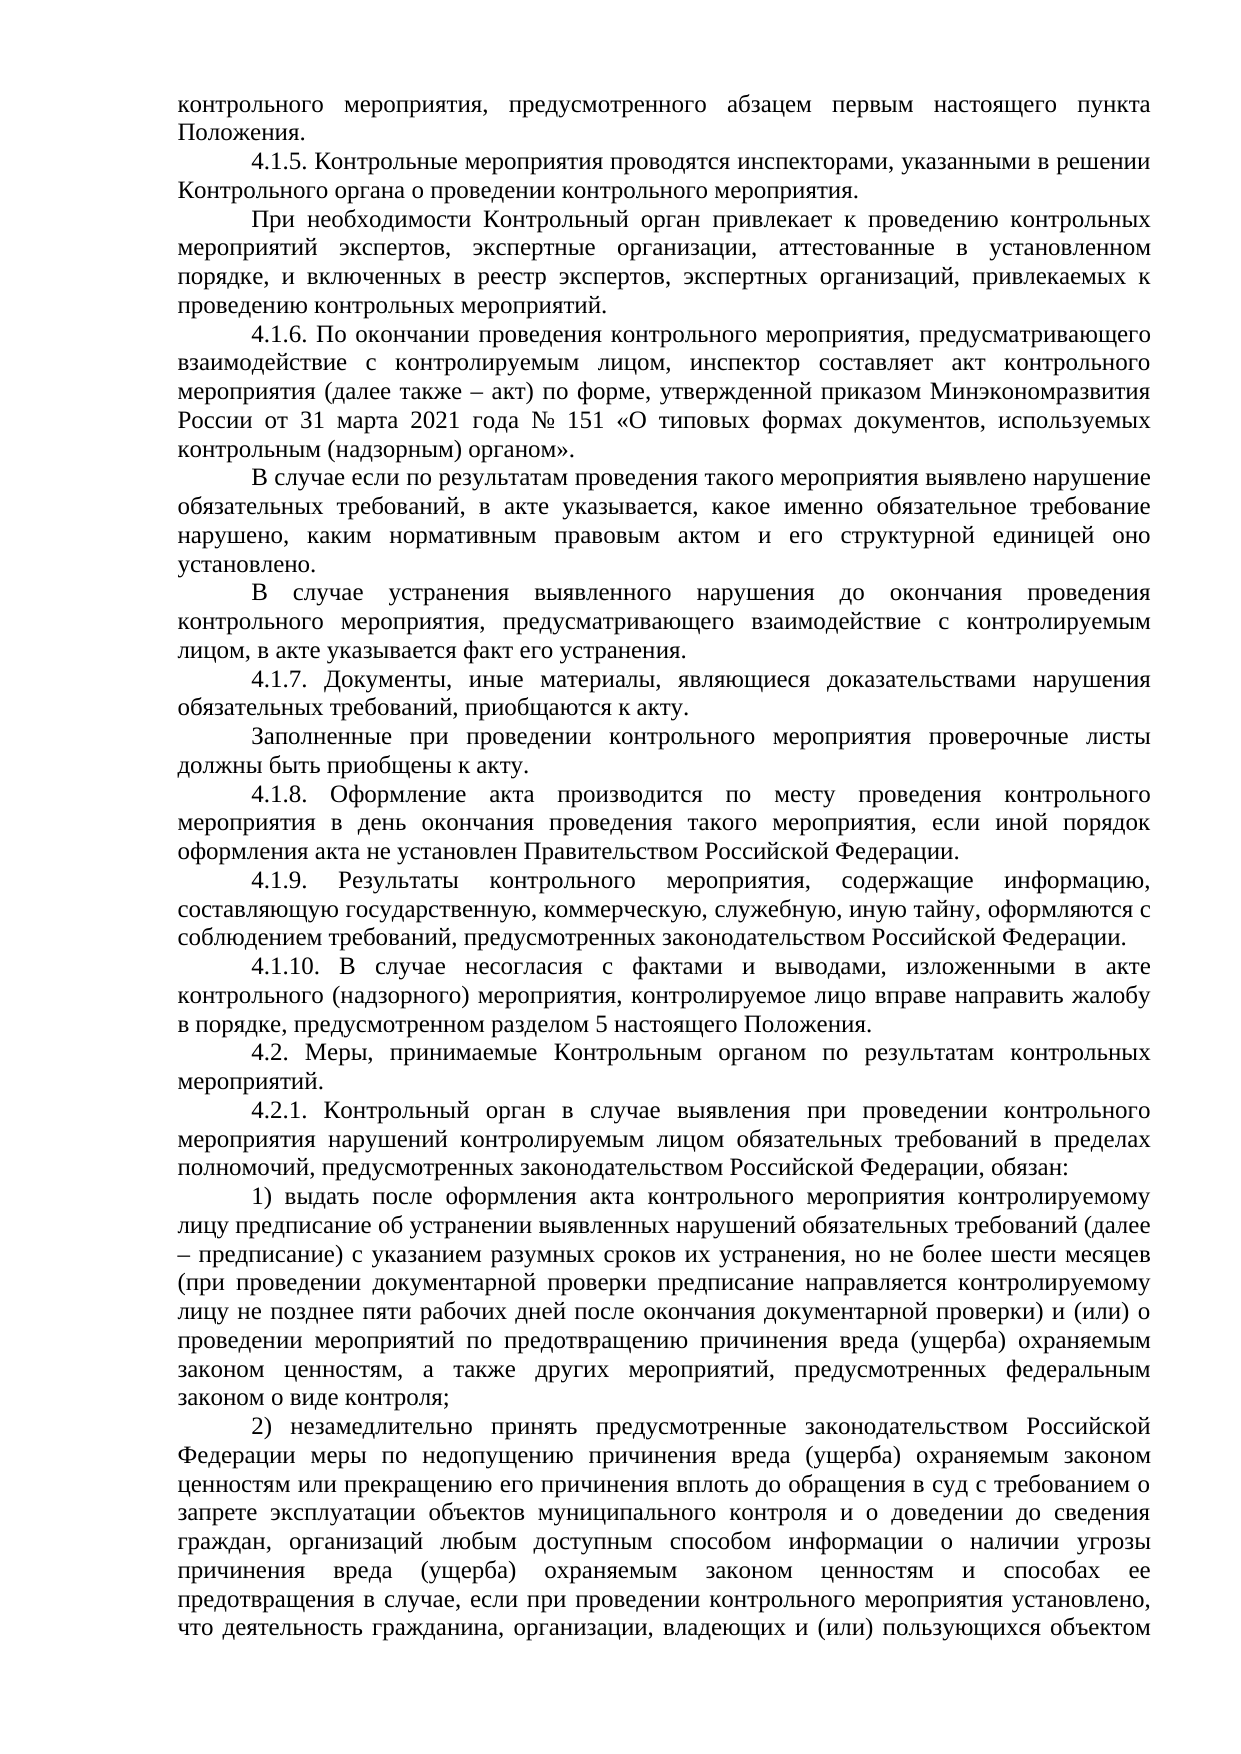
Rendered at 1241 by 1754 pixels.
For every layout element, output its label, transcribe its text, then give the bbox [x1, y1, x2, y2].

list В случае если по результатам проведения такого мероприятия выявлено нарушение обязательных требований, в акте указывается, какое именно обязательное требование нарушено, каким нормативным правовым актом и его структурной единицей оно установлено. [177, 462, 1152, 577]
text 4.2. Меры, принимаемые Контрольным органом по результатам контрольных мероприятий. [177, 1037, 1152, 1095]
text 4.1.5. Контрольные мероприятия проводятся инспекторами, указанными в решении Контрольного органа о проведении контрольного мероприятия. [177, 146, 1152, 204]
text 4.1.7. Документы, иные материалы, являющиеся доказательствами нарушения обязательных требований, приобщаются к акту. [177, 664, 1152, 721]
text 4.1.10. В случае несогласия с фактами и выводами, изложенными в акте контрольного (надзорного) мероприятия, контролируемое лицо вправе направить жалобу в порядке, предусмотренном разделом 5 настоящего Положения. [177, 951, 1152, 1037]
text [177, 1411, 1152, 1641]
text 1) выдать после оформления акта контрольного мероприятия контролируемому лицу предписание об устранении выявленных нарушений обязательных требований (далее – предписание) с указанием разумных сроков их устранения, но не более шести месяцев (при проведении документарной проверки предписание направляется контролируемому лицу не позднее пяти рабочих дней после окончания документарной проверки) и (или) о проведении мероприятий по предотвращению причинения вреда (ущерба) охраняемым законом ценностям, а также других мероприятий, предусмотренных федеральным законом о виде контроля; [177, 1181, 1152, 1411]
text В случае устранения выявленного нарушения до окончания проведения контрольного мероприятия, предусматривающего взаимодействие с контролируемым лицом, в акте указывается факт его устранения. [177, 577, 1152, 664]
text Заполненные при проведении контрольного мероприятия проверочные листы должны быть приобщены к акту. [177, 721, 1152, 779]
text 4.2.1. Контрольный орган в случае выявления при проведении контрольного мероприятия нарушений контролируемым лицом обязательных требований в пределах полномочий, предусмотренных законодательством Российской Федерации, обязан: [177, 1095, 1152, 1181]
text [177, 89, 1152, 146]
list При необходимости Контрольный орган привлекает к проведению контрольных мероприятий экспертов, экспертные организации, аттестованные в установленном порядке, и включенных в реестр экспертов, экспертных организаций, привлекаемых к проведению контрольных мероприятий. [177, 204, 1152, 319]
text 4.1.8. Оформление акта производится по месту проведения контрольного мероприятия в день окончания проведения такого мероприятия, если иной порядок оформления акта не установлен Правительством Российской Федерации. [177, 779, 1152, 865]
list 4.1.6. По окончании проведения контрольного мероприятия, предусматривающего взаимодействие с контролируемым лицом, инспектор составляет акт контрольного мероприятия (далее также – акт) по форме, утвержденной приказом Минэкономразвития России от 31 марта 2021 года № 151 «О типовых формах документов, используемых контрольным (надзорным) органом». [177, 319, 1152, 462]
text 4.1.9. Результаты контрольного мероприятия, содержащие информацию, составляющую государственную, коммерческую, служебную, иную тайну, оформляются с соблюдением требований, предусмотренных законодательством Российской Федерации. [177, 865, 1152, 951]
